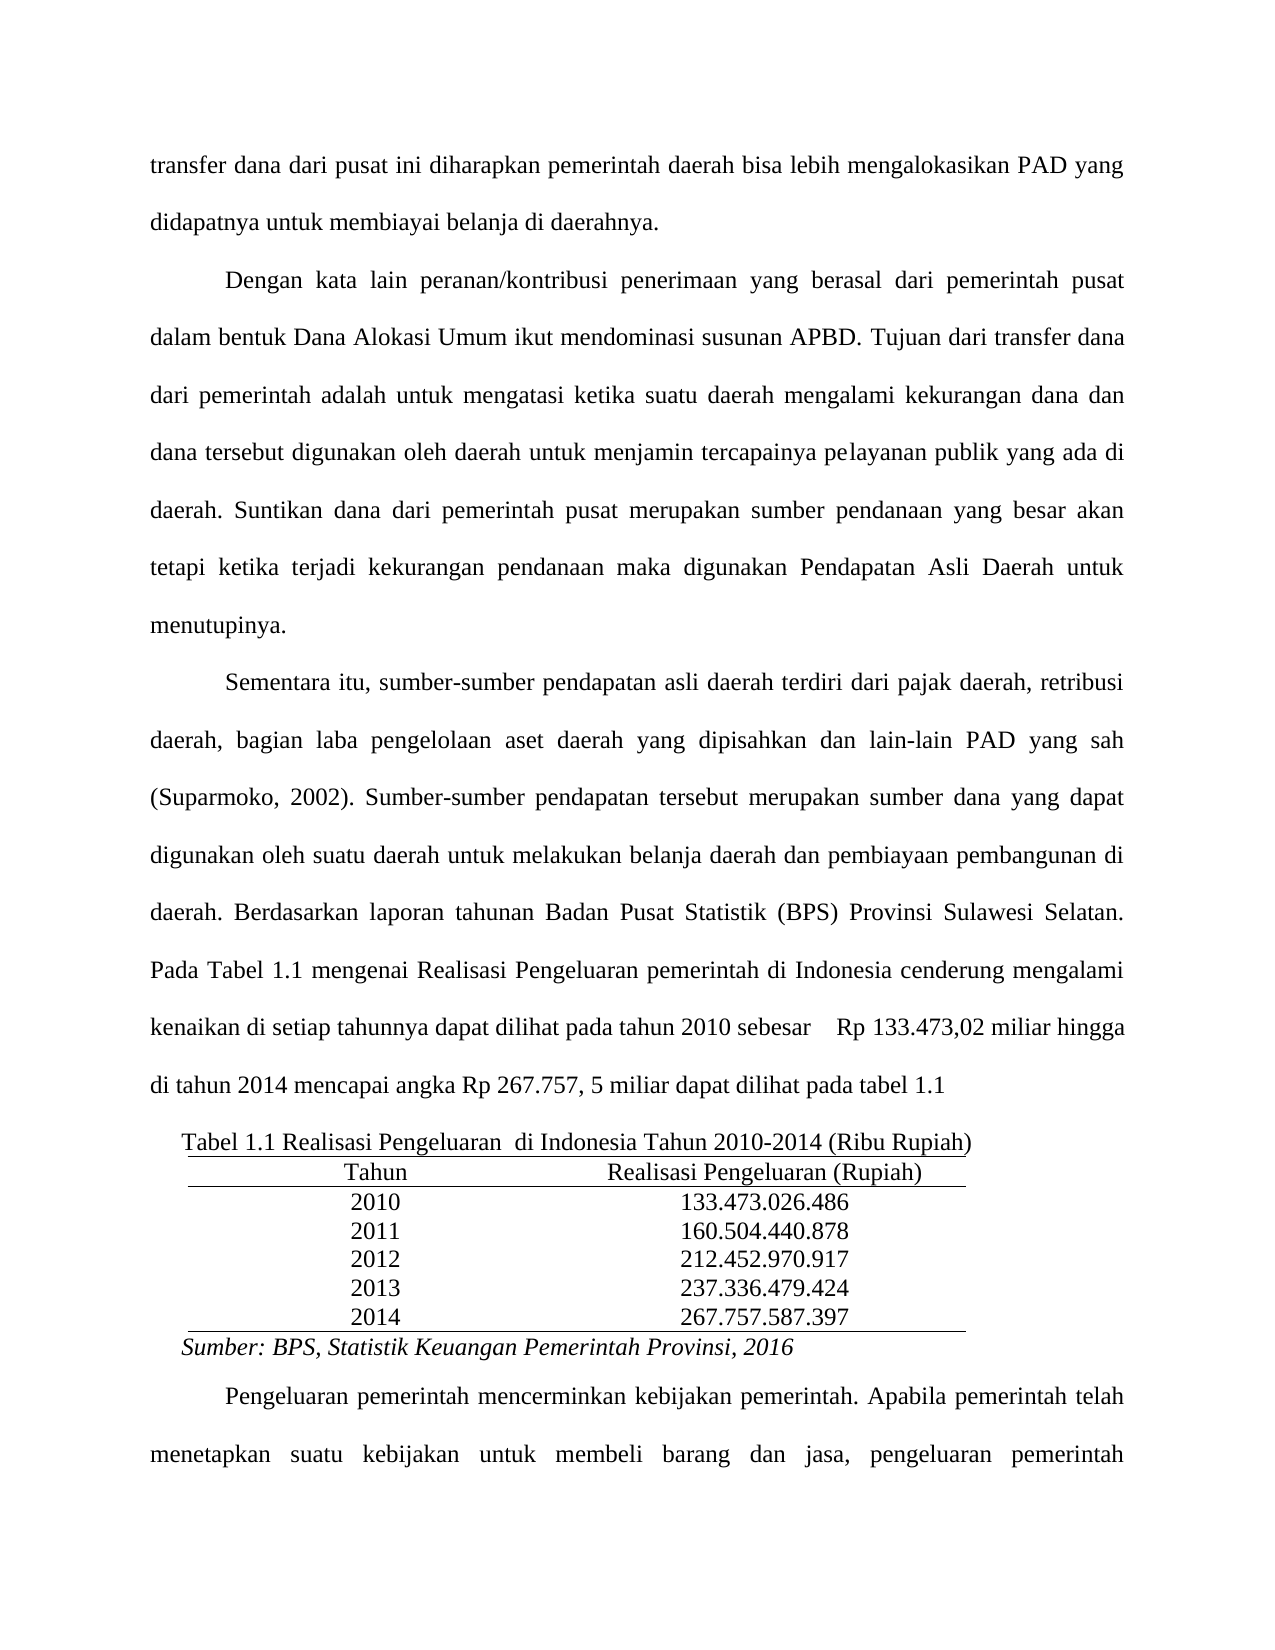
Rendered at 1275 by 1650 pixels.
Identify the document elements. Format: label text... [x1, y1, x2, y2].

text Dengan kata lain peranan/kontribusi penerimaan yang berasal dari pemerintah pusat dalam bentuk Dana Alokasi Umum ikut mendominasi susunan APBD. Tujuan dari transfer dana dari pemerintah adalah untuk mengatasi ketika suatu daerah mengalami kekurangan dana dan dana tersebut digunakan oleh daerah untuk menjamin tercapainya pelayanan publik yang ada di daerah. Suntikan dana dari pemerintah pusat merupakan sumber pendanaan yang besar akan tetapi ketika terjadi kekurangan pendanaan maka digunakan Pendapatan Asli Daerah untuk menutupinya. [150, 265, 1125, 639]
text Sementara itu, sumber-sumber pendapatan asli daerah terdiri dari pajak daerah, retribusi daerah, bagian laba pengelolaan aset daerah yang dipisahkan dan lain-lain PAD yang sah (Suparmoko, 2002). Sumber-sumber pendapatan tersebut merupakan sumber dana yang dapat digunakan oleh suatu daerah untuk melakukan belanja daerah dan pembiayaan pembangunan di daerah. Berdasarkan laporan tahunan Badan Pusat Statistik (BPS) Provinsi Sulawesi Selatan. Pada Tabel 1.1 mengenai Realisasi Pengeluaran pemerintah di Indonesia cenderung mengalami kenaikan di setiap tahunnya dapat dilihat pada tahun 2010 sebesar Rp 133.473,02 miliar hingga di tahun 2014 mencapai angka Rp 267.757, 5 miliar dapat dilihat pada tabel 1.1 [150, 667, 1125, 1099]
text Tabel 1.1 Realisasi Pengeluaran di Indonesia Tahun 2010-2014 (Ribu Rupiah) [150, 1127, 1125, 1156]
text Sumber: BPS, Statistik Keuangan Pemerintah Provinsi, 2016 [150, 1332, 1125, 1361]
table_header Tahun [188, 1157, 563, 1186]
table_cell 2012 [188, 1245, 563, 1273]
table_cell 2010 [188, 1187, 563, 1216]
table_cell 133.473.026.486 [563, 1187, 966, 1216]
table_cell 267.757.587.397 [563, 1302, 966, 1331]
table_cell 2013 [188, 1273, 563, 1302]
table_header Realisasi Pengeluaran (Rupiah) [563, 1157, 966, 1186]
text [150, 1381, 1125, 1468]
table_cell 2011 [188, 1216, 563, 1244]
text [150, 150, 1125, 236]
table_cell 212.452.970.917 [563, 1245, 966, 1273]
table_cell 237.336.479.424 [563, 1273, 966, 1302]
table_cell 160.504.440.878 [563, 1216, 966, 1244]
table_cell 2014 [188, 1302, 563, 1331]
